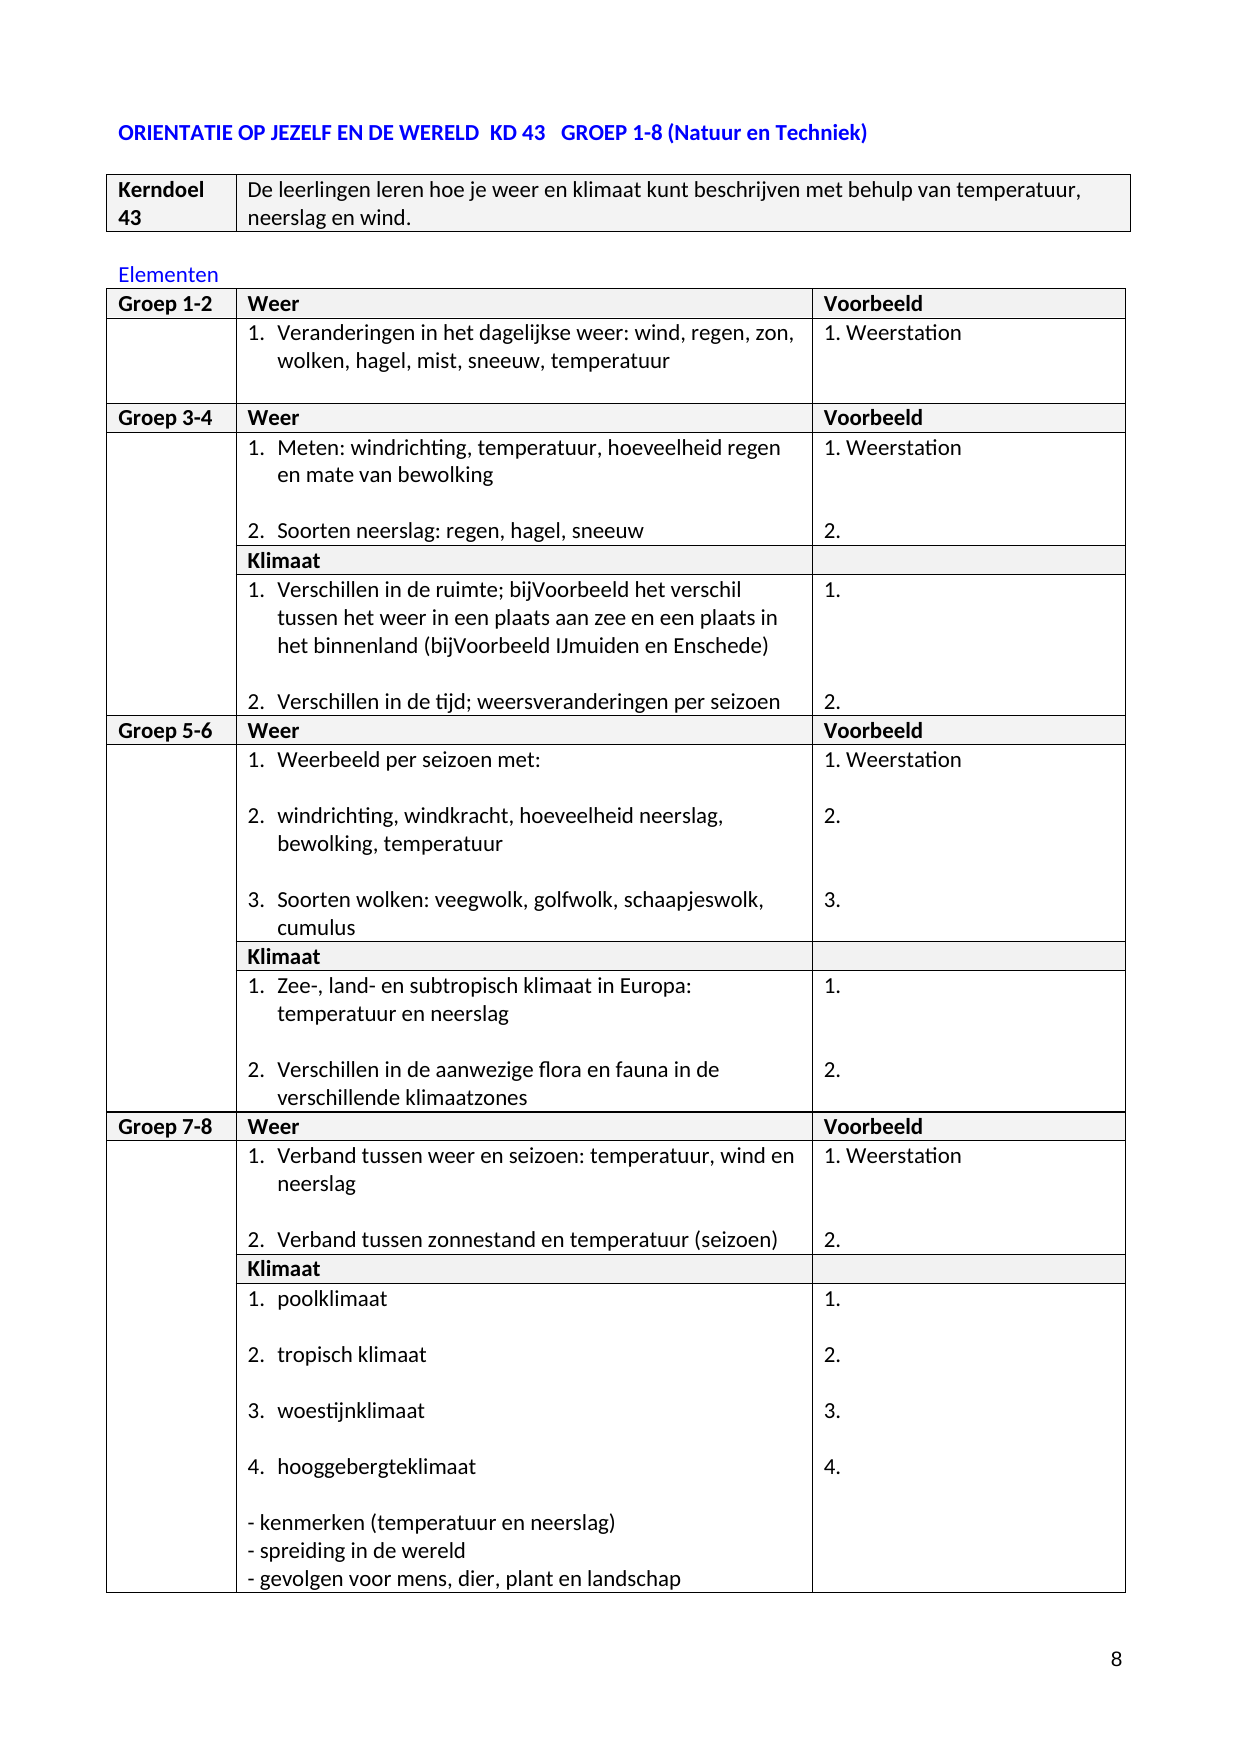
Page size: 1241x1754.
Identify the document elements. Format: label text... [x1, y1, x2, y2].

table_cell Klimaat [237, 1255, 812, 1283]
table_cell Weerbeeld per seizoen met: windrichting, windkracht, hoeveelheid neerslag, bewolking, temperatuur Soorten wolken: veegwolk, golfwolk, schaapjeswolk, cumulus [237, 745, 812, 941]
table_header De leerlingen leren hoe je weer en klimaat kunt beschrijven met behulp van temperatuur, neerslag en wind. [237, 175, 1130, 231]
table_cell [107, 1141, 236, 1592]
table_cell Voorbeeld [813, 404, 1125, 432]
table_cell [107, 745, 236, 1111]
table_cell Zee-, land- en subtropisch klimaat in Europa: temperatuur en neerslag Verschillen in de aanwezige flora en fauna in de verschillende klimaatzones [237, 971, 812, 1111]
table_cell [107, 433, 236, 715]
table_cell 1. Weerstation 2. 3. [813, 745, 1125, 941]
table_cell 1. 2. [813, 575, 1125, 715]
table_cell Veranderingen in het dagelijkse weer: wind, regen, zon, wolken, hagel, mist, sneeuw, temperatuur [237, 319, 812, 402]
table_cell Verband tussen weer en seizoen: temperatuur, wind en neerslag Verband tussen zonnestand en temperatuur (seizoen) [237, 1141, 812, 1253]
table_cell [813, 942, 1125, 970]
table_header Voorbeeld [813, 289, 1125, 317]
text ORIENTATIE OP JEZELF EN DE WERELD KD 43 GROEP 1-8 (Natuur en Techniek) [118, 118, 1122, 146]
table_cell Weer [237, 716, 812, 744]
table_cell Voorbeeld [813, 716, 1125, 744]
table_cell 1. Weerstation 2. [813, 1141, 1125, 1253]
text Elementen [118, 260, 1122, 288]
table_cell Groep 7-8 [107, 1113, 236, 1140]
table_cell Verschillen in de ruimte; bijVoorbeeld het verschil tussen het weer in een plaats aan zee en een plaats in het binnenland (bijVoorbeeld IJmuiden en Enschede) Verschillen in de tijd; weersveranderingen per seizoen [237, 575, 812, 715]
table_cell Weer [237, 404, 812, 432]
table_cell [107, 319, 236, 402]
table_cell 1. 2. [813, 971, 1125, 1111]
table_cell 1. 2. 3. 4. [813, 1284, 1125, 1592]
table_header Weer [237, 289, 812, 317]
table_header Kerndoel 43 [107, 175, 236, 231]
table_cell Groep 5-6 [107, 716, 236, 744]
table_header Groep 1-2 [107, 289, 236, 317]
table_cell 1. Weerstation 2. [813, 433, 1125, 545]
table_cell Voorbeeld [813, 1113, 1125, 1140]
table_cell poolklimaat tropisch klimaat woestijnklimaat hooggebergteklimaat - kenmerken (temperatuur en neerslag) - spreiding in de wereld - gevolgen voor mens, dier, plant en landschap [237, 1284, 812, 1592]
table_cell Groep 3-4 [107, 404, 236, 432]
table_cell Meten: windrichting, temperatuur, hoeveelheid regen en mate van bewolking Soorten neerslag: regen, hagel, sneeuw [237, 433, 812, 545]
table_cell 1. Weerstation [813, 319, 1125, 402]
table_cell [813, 1255, 1125, 1283]
table_cell Weer [237, 1113, 812, 1140]
table_cell Klimaat [237, 942, 812, 970]
table_cell Klimaat [237, 546, 812, 574]
table_cell [813, 546, 1125, 574]
